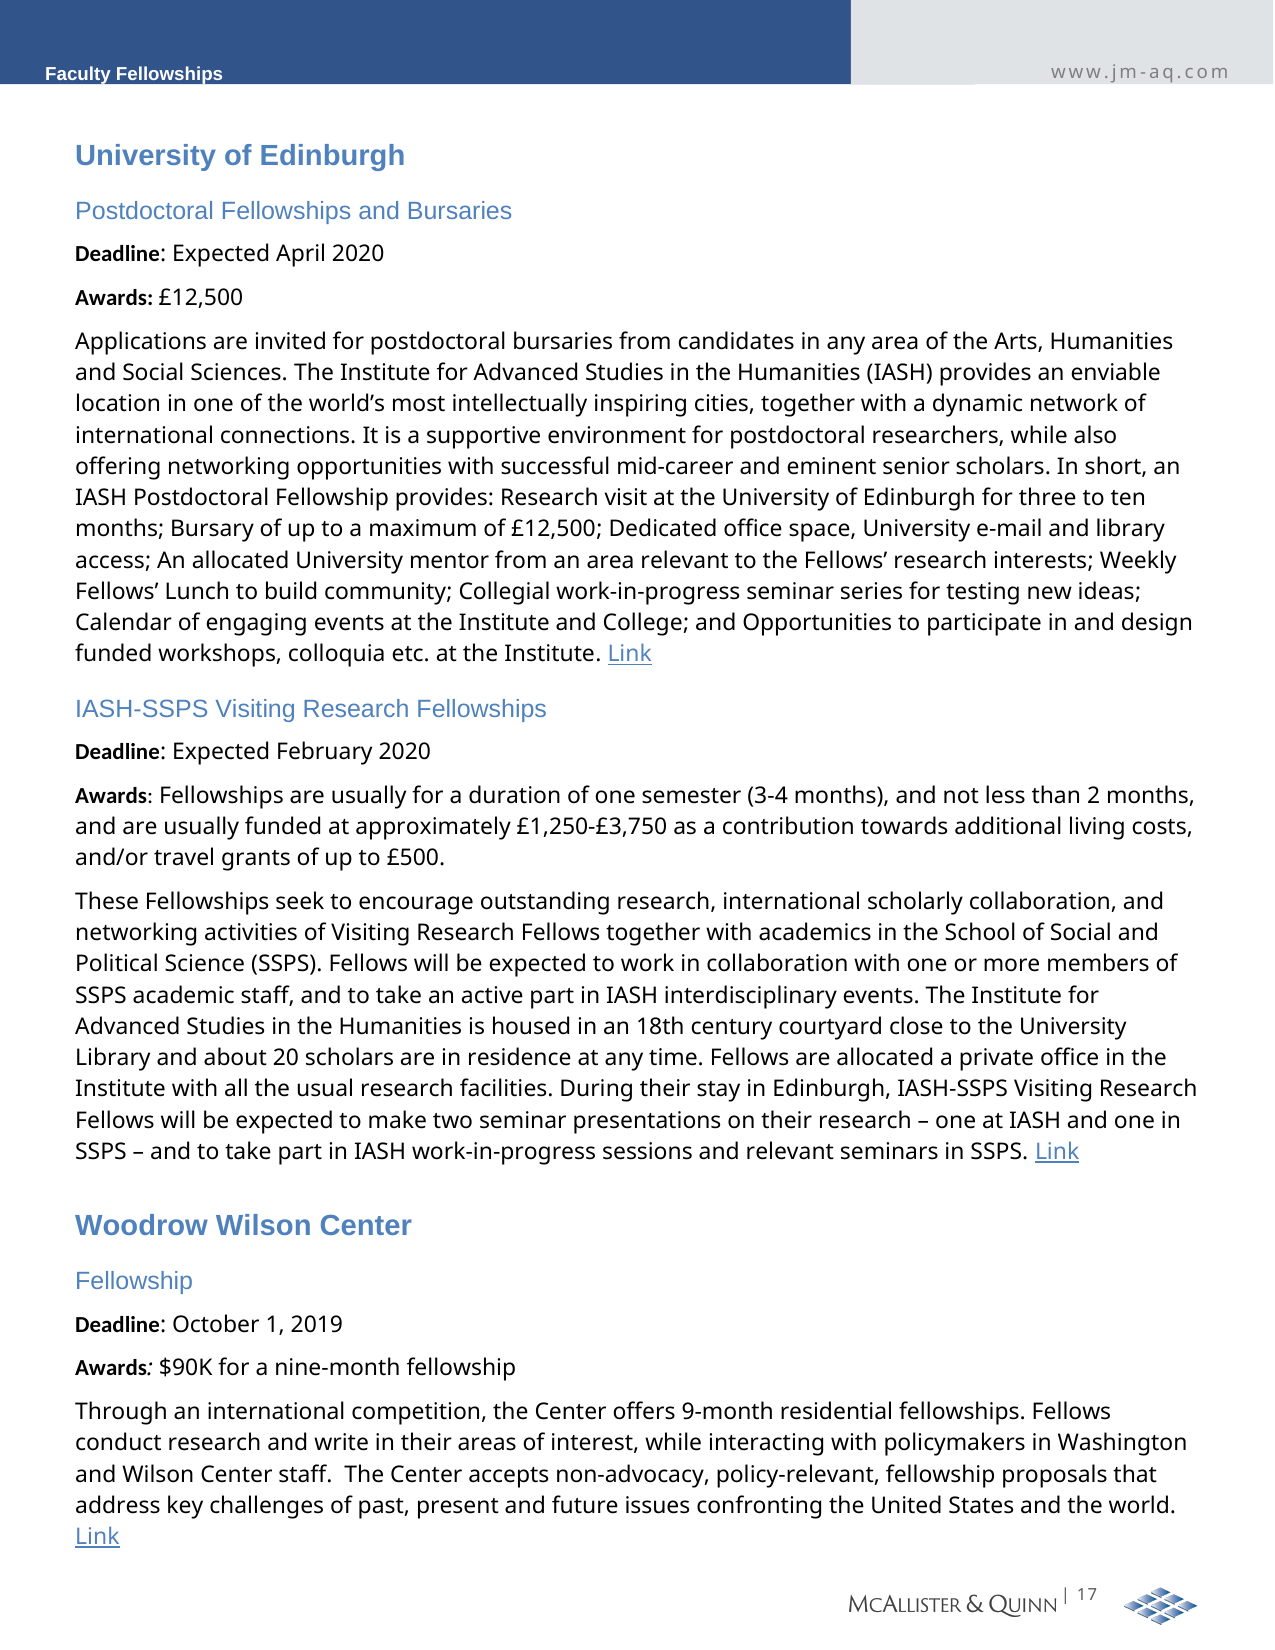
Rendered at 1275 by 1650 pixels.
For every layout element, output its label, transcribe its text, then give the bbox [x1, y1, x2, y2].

subtitle IASH-SSPS Visiting Research Fellowships [75, 693, 1200, 722]
text Awards: £12,500 [75, 281, 1200, 312]
text Deadline: October 1, 2019 [75, 1307, 1200, 1339]
text Deadline: Expected April 2020 [75, 237, 1200, 268]
text Applications are invited for postdoctoral bursaries from candidates in any area of the Arts, Humanities and Social Sciences. The Institute for Advanced Studies in the Humanities (IASH) provides an enviable location in one of the world’s most intellectually inspiring cities, together with a dynamic network of international connections. It is a supportive environment for postdoctoral researchers, while also offering networking opportunities with successful mid-career and eminent senior scholars. In short, an IASH Postdoctoral Fellowship provides: Research visit at the University of Edinburgh for three to ten months; Bursary of up to a maximum of £12,500; Dedicated office space, University e-mail and library access; An allocated University mentor from an area relevant to the Fellows’ research interests; Weekly Fellows’ Lunch to build community; Collegial work-in-progress seminar series for testing new ideas; Calendar of engaging events at the Institute and College; and Opportunities to participate in and design funded workshops, colloquia etc. at the Institute. Link [75, 325, 1200, 668]
text Through an international competition, the Center offers 9-month residential fellowships. Fellows conduct research and write in their areas of interest, while interacting with policymakers in Washington and Wilson Center staff. The Center accepts non-advocacy, policy-relevant, fellowship proposals that address key challenges of past, present and future issues confronting the United States and the world. Link [75, 1395, 1200, 1551]
subtitle Woodrow Wilson Center [75, 1208, 1200, 1241]
text Awards: Fellowships are usually for a duration of one semester (3-4 months), and not less than 2 months, and are usually funded at approximately £1,250-£3,750 as a contribution towards additional living costs, and/or travel grants of up to £500. [75, 778, 1200, 872]
text Deadline: Expected February 2020 [75, 735, 1200, 766]
subtitle University of Edinburgh [75, 137, 1200, 171]
subtitle Fellowship [75, 1266, 1200, 1295]
text Awards: $90K for a nine-month fellowship [75, 1351, 1200, 1382]
text These Fellowships seek to encourage outstanding research, international scholarly collaboration, and networking activities of Visiting Research Fellows together with academics in the School of Social and Political Science (SSPS). Fellows will be expected to work in collaboration with one or more members of SSPS academic staff, and to take an active part in IASH interdisciplinary events. The Institute for Advanced Studies in the Humanities is housed in an 18th century courtyard close to the University Library and about 20 scholars are in residence at any time. Fellows are allocated a private office in the Institute with all the usual research facilities. During their stay in Edinburgh, IASH-SSPS Visiting Research Fellows will be expected to make two seminar presentations on their research – one at IASH and one in SSPS – and to take part in IASH work-in-progress sessions and relevant seminars in SSPS. Link [75, 885, 1200, 1166]
picture [833, 1582, 1200, 1632]
subtitle Postdoctoral Fellowships and Bursaries [75, 196, 1200, 225]
